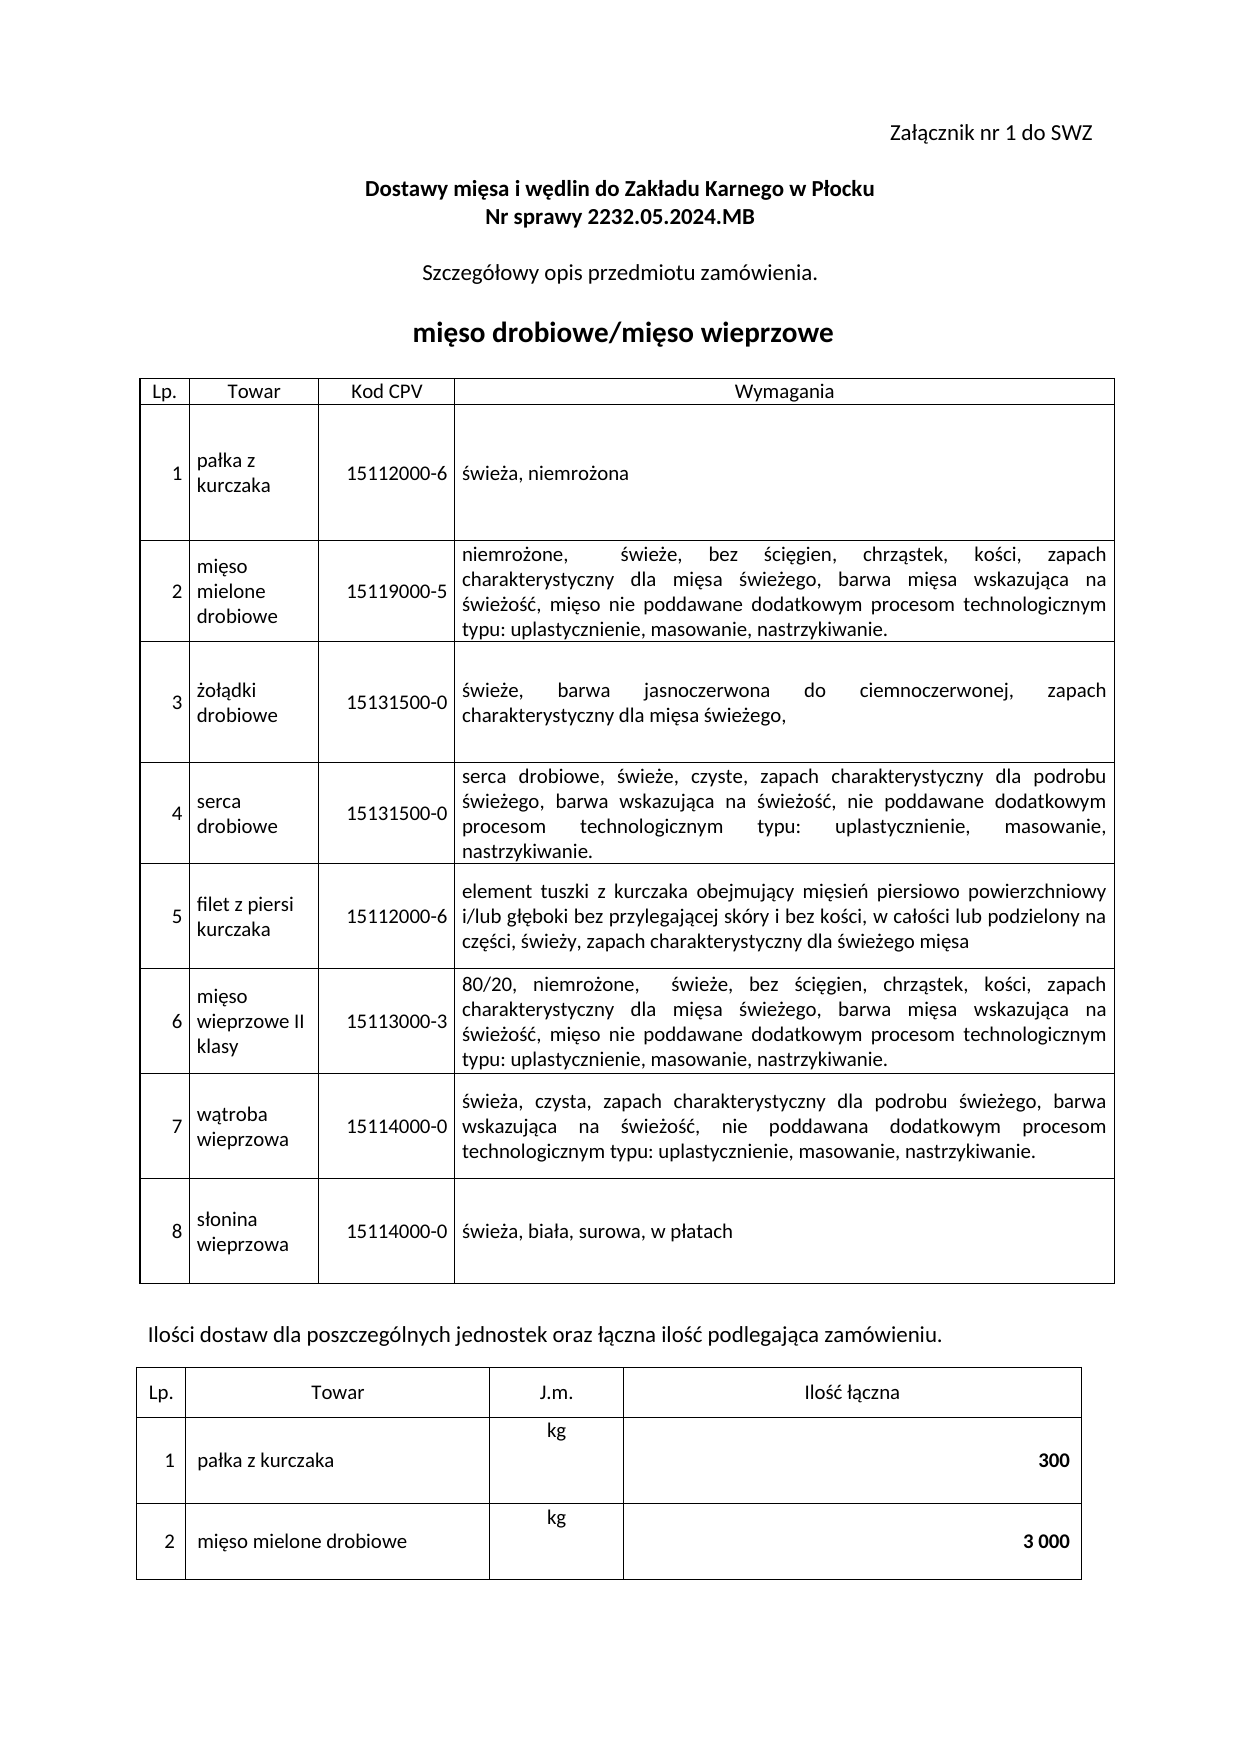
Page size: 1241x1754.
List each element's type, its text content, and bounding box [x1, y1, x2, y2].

table_cell 15113000-3 [319, 969, 454, 1073]
table_header Ilość łączna [624, 1368, 1081, 1417]
table_cell świeża, biała, surowa, w płatach [455, 1179, 1114, 1283]
table_header Wymagania [455, 379, 1114, 404]
table_cell 6 [141, 969, 189, 1073]
text Załącznik nr 1 do SWZ [148, 118, 1092, 146]
table_cell 2 [137, 1504, 185, 1579]
table_cell 5 [141, 864, 189, 968]
table_cell świeża, czysta, zapach charakterystyczny dla podrobu świeżego, barwa wskazująca na świeżość, nie poddawana dodatkowym procesom technologicznym typu: uplastycznienie, masowanie, nastrzykiwanie. [455, 1074, 1114, 1178]
text Ilości dostaw dla poszczególnych jednostek oraz łączna ilość podlegająca zamówieniu. [148, 1320, 1092, 1348]
text Dostawy mięsa i wędlin do Zakładu Karnego w Płocku [148, 174, 1092, 202]
table_cell 3 000 [624, 1504, 1081, 1579]
table_cell element tuszki z kurczaka obejmujący mięsień piersiowo powierzchniowy i/lub głęboki bez przylegającej skóry i bez kości, w całości lub podzielony na części, świeży, zapach charakterystyczny dla świeżego mięsa [455, 864, 1114, 968]
table_header J.m. [490, 1368, 623, 1417]
table_cell 15114000-0 [319, 1074, 454, 1178]
table_header Kod CPV [319, 379, 454, 404]
table_cell świeża, niemrożona [455, 405, 1114, 540]
table_cell 1 [137, 1418, 185, 1503]
table_cell 15114000-0 [319, 1179, 454, 1283]
table_cell 7 [141, 1074, 189, 1178]
table_cell 300 [624, 1418, 1081, 1503]
table_cell 15112000-6 [319, 864, 454, 968]
table_cell mięso wieprzowe II klasy [190, 969, 318, 1073]
table_cell 15119000-5 [319, 541, 454, 641]
table_header Lp. [137, 1368, 185, 1417]
table_header Towar [190, 379, 318, 404]
table_cell pałka z kurczaka [190, 405, 318, 540]
table_cell 3 [141, 642, 189, 762]
table_cell wątroba wieprzowa [190, 1074, 318, 1178]
table_cell filet z piersi kurczaka [190, 864, 318, 968]
table_cell pałka z kurczaka [186, 1418, 489, 1503]
table_cell 2 [141, 541, 189, 641]
table_cell kg [490, 1418, 623, 1503]
table_cell 1 [141, 405, 189, 540]
table_header Lp. [141, 379, 189, 404]
table_header Towar [186, 1368, 489, 1417]
table_cell mięso mielone drobiowe [190, 541, 318, 641]
table_cell mięso mielone drobiowe [186, 1504, 489, 1579]
table_cell żołądki drobiowe [190, 642, 318, 762]
table_cell słonina wieprzowa [190, 1179, 318, 1283]
table_cell 15112000-6 [319, 405, 454, 540]
table_cell 8 [141, 1179, 189, 1283]
text mięso drobiowe/mięso wieprzowe [148, 314, 1092, 350]
table_cell kg [490, 1504, 623, 1579]
table_cell świeże, barwa jasnoczerwona do ciemnoczerwonej, zapach charakterystyczny dla mięsa świeżego, [455, 642, 1114, 762]
table_cell 4 [141, 763, 189, 863]
table_cell 15131500-0 [319, 642, 454, 762]
table_cell niemrożone, świeże, bez ścięgien, chrząstek, kości, zapach charakterystyczny dla mięsa świeżego, barwa mięsa wskazująca na świeżość, mięso nie poddawane dodatkowym procesom technologicznym typu: uplastycznienie, masowanie, nastrzykiwanie. [455, 541, 1114, 641]
text Nr sprawy 2232.05.2024.MB [148, 202, 1092, 230]
table_cell serca drobiowe, świeże, czyste, zapach charakterystyczny dla podrobu świeżego, barwa wskazująca na świeżość, nie poddawane dodatkowym procesom technologicznym typu: uplastycznienie, masowanie, nastrzykiwanie. [455, 763, 1114, 863]
text Szczegółowy opis przedmiotu zamówienia. [148, 258, 1092, 286]
table_cell 15131500-0 [319, 763, 454, 863]
table_cell serca drobiowe [190, 763, 318, 863]
table_cell 80/20, niemrożone, świeże, bez ścięgien, chrząstek, kości, zapach charakterystyczny dla mięsa świeżego, barwa mięsa wskazująca na świeżość, mięso nie poddawane dodatkowym procesom technologicznym typu: uplastycznienie, masowanie, nastrzykiwanie. [455, 969, 1114, 1073]
